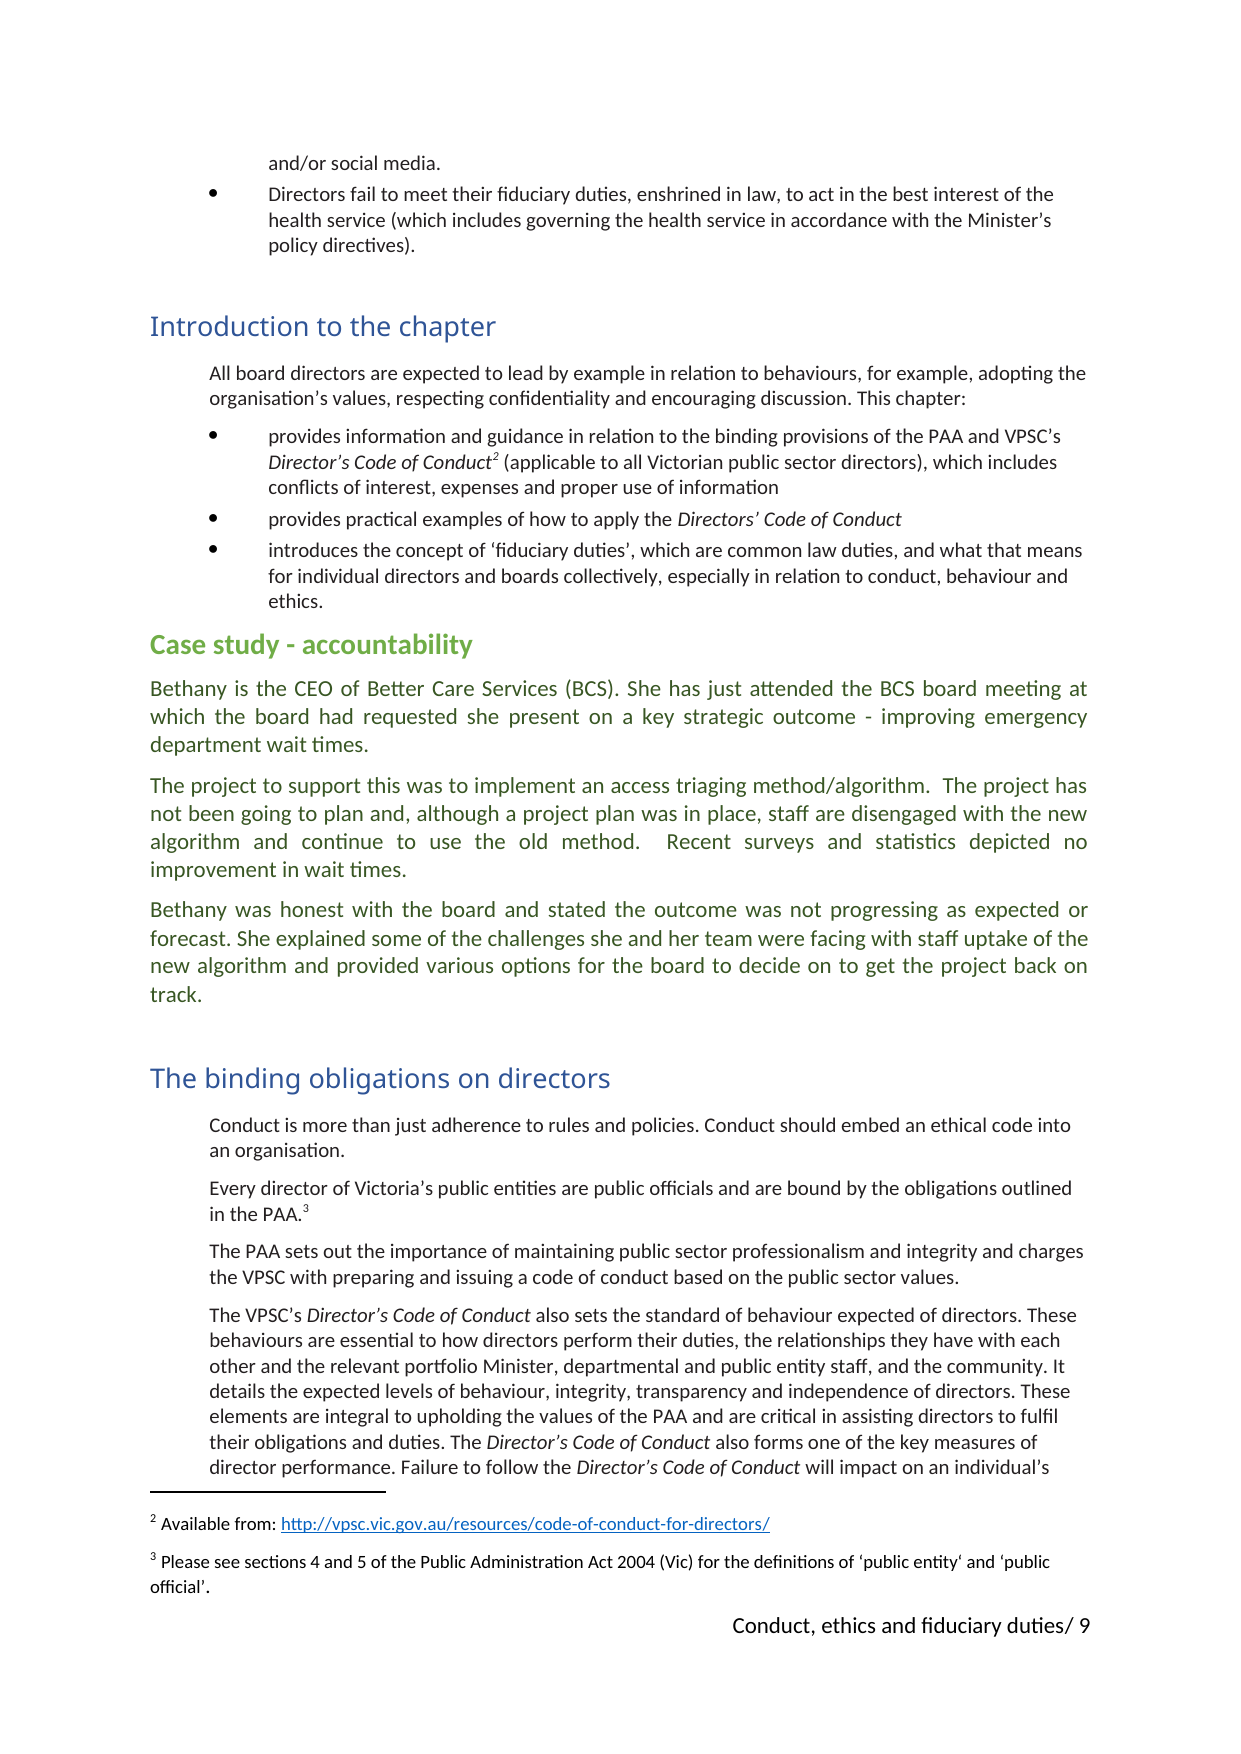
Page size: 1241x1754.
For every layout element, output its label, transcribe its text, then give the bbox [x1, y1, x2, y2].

text introduces the concept of ‘fiduciary duties’, which are common law duties, and what that means for individual directors and boards collectively, especially in relation to conduct, behaviour and ethics. [209, 538, 1090, 614]
text provides information and guidance in relation to the binding provisions of the PAA and VPSC’s Director’s Code of Conduct (applicable to all Victorian public sector directors), which includes conflicts of interest, expenses and proper use of information [209, 423, 1090, 500]
text The project to support this was to implement an access triaging method/algorithm. The project has not been going to plan and, although a project plan was in place, staff are disengaged with the new algorithm and continue to use the old method. Recent surveys and statistics depicted no improvement in wait times. [150, 771, 1090, 883]
subtitle The binding obligations on directors [150, 1060, 1090, 1097]
text The PAA sets out the importance of maintaining public sector professionalism and integrity and charges the VPSC with preparing and issuing a code of conduct based on the public sector values. [209, 1239, 1090, 1289]
text All board directors are expected to lead by example in relation to behaviours, for example, adopting the organisation’s values, respecting confidentiality and encouraging discussion. This chapter: [209, 360, 1090, 411]
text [209, 150, 1090, 175]
text Bethany is the CEO of Better Care Services (BCS). She has just attended the BCS board meeting at which the board had requested she present on a key strategic outcome - improving emergency department wait times. [150, 674, 1090, 758]
text provides practical examples of how to apply the Directors’ Code of Conduct [209, 506, 1090, 531]
text Conduct is more than just adherence to rules and policies. Conduct should embed an ethical code into an organisation. [209, 1112, 1090, 1163]
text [209, 1302, 1090, 1480]
text Directors fail to meet their fiduciary duties, enshrined in law, to act in the best interest of the health service (which includes governing the health service in accordance with the Minister’s policy directives). [209, 182, 1090, 258]
text Bethany was honest with the board and stated the outcome was not progressing as expected or forecast. She explained some of the challenges she and her team were facing with staff uptake of the new algorithm and provided various options for the board to decide on to get the project back on track. [150, 896, 1090, 1008]
subtitle Case study - accountability [150, 626, 1090, 662]
text Every director of Victoria’s public entities are public officials and are bound by the obligations outlined in the PAA. [209, 1175, 1090, 1226]
subtitle Introduction to the chapter [150, 308, 1090, 345]
